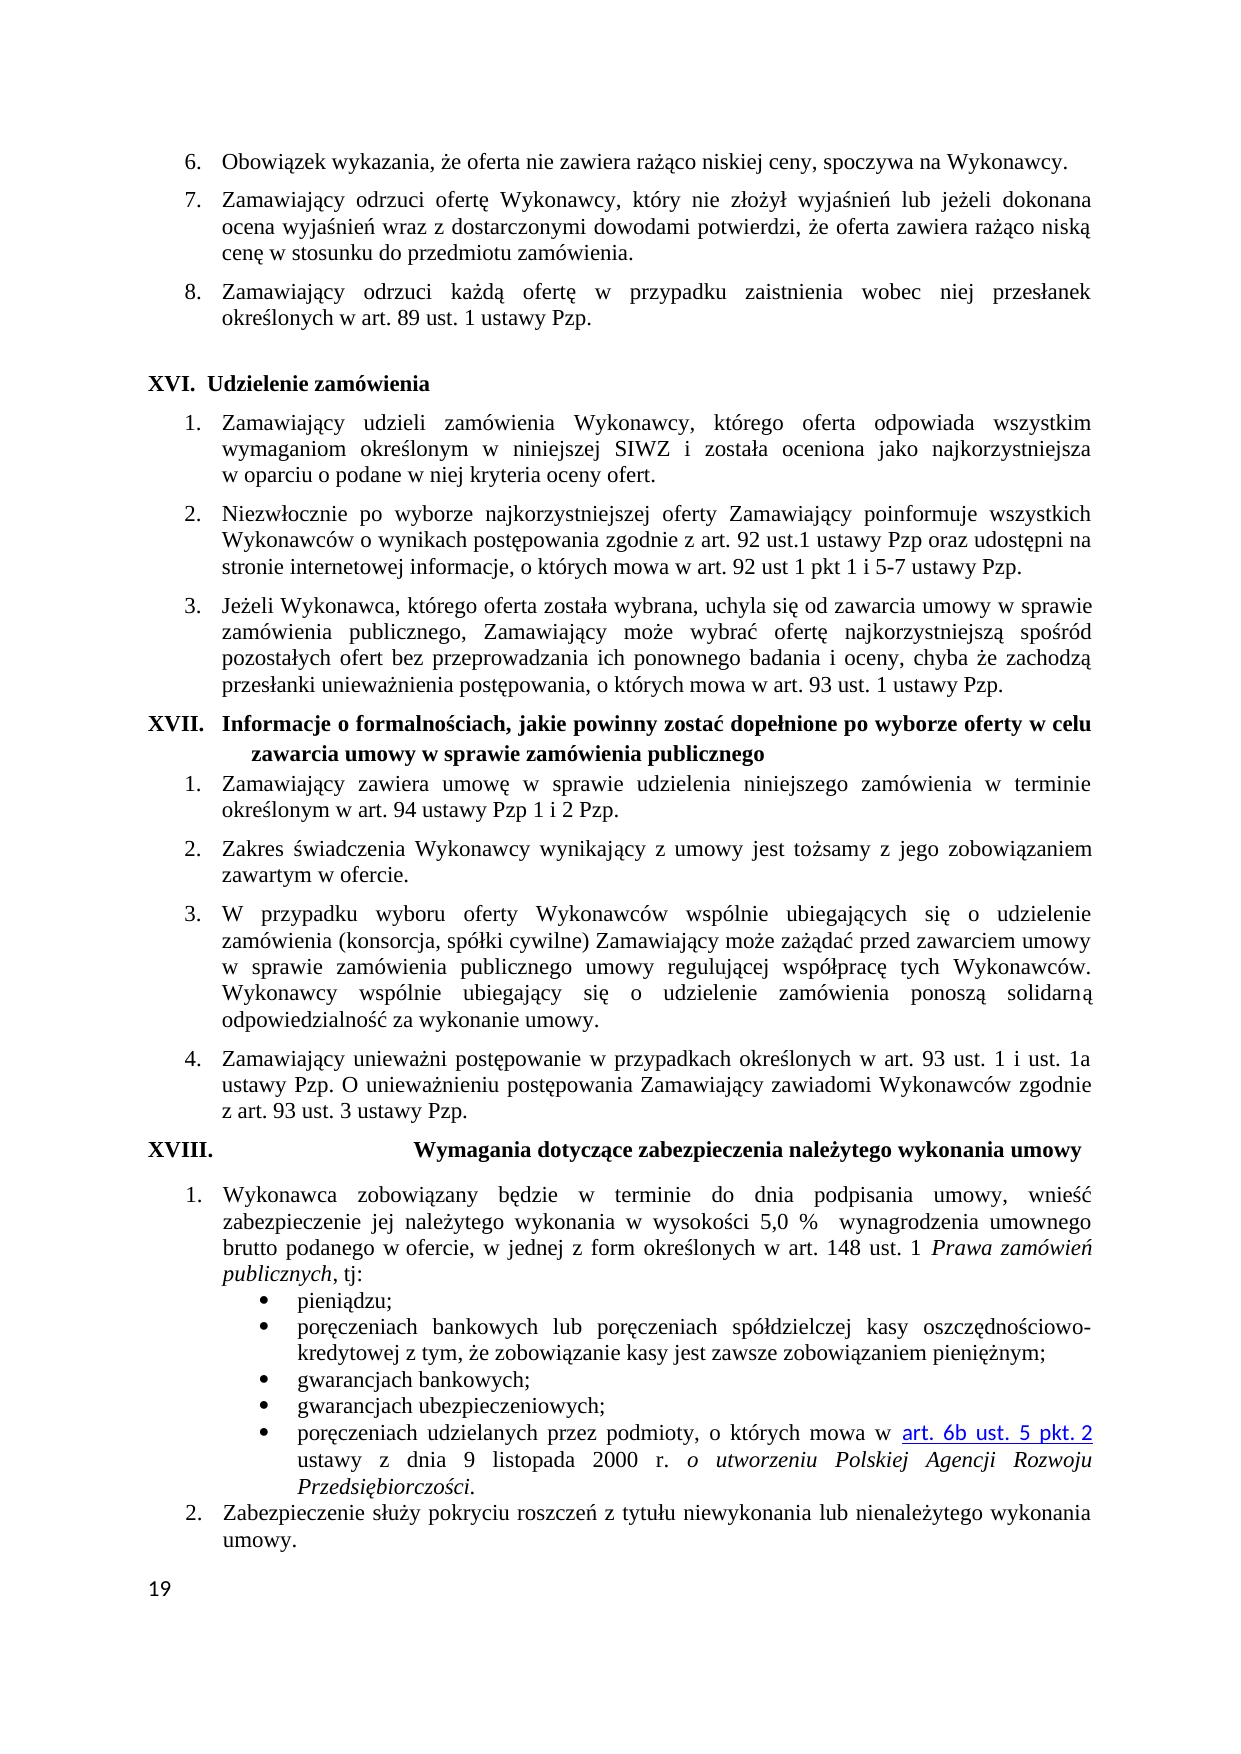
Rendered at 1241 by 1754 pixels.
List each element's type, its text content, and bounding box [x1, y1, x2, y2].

list Wykonawca zobowiązany będzie w terminie do dnia podpisania umowy, wnieść zabezpieczenie jej należytego wykonania w wysokości 5,0 % wynagrodzenia umownego brutto podanego w ofercie, w jednej z form określonych w art. 148 ust. 1 Prawa zamówień publicznych, tj: [185, 1181, 1092, 1287]
list Udzielenie zamówienia [148, 370, 1092, 396]
list Jeżeli Wykonawca, którego oferta została wybrana, uchyla się od zawarcia umowy w sprawie zamówienia publicznego, Zamawiający może wybrać ofertę najkorzystniejszą spośród pozostałych ofert bez przeprowadzania ich ponownego badania i oceny, chyba że zachodzą przesłanki unieważnienia postępowania, o których mowa w art. 93 ust. 1 ustawy Pzp. [184, 592, 1092, 697]
list gwarancjach bankowych; [260, 1366, 1092, 1392]
list poręczeniach udzielanych przez podmioty, o których mowa w art. 6b ust. 5 pkt. 2 ustawy z dnia 9 listopada 2000 r. o utworzeniu Polskiej Agencji Rozwoju Przedsiębiorczości. [260, 1418, 1092, 1499]
list Niezwłocznie po wyborze najkorzystniejszej oferty Zamawiający poinformuje wszystkich Wykonawców o wynikach postępowania zgodnie z art. 92 ust.1 ustawy Pzp oraz udostępni na stronie internetowej informacje, o których mowa w art. 92 ust 1 pkt 1 i 5-7 ustawy Pzp. [184, 500, 1092, 579]
list Zakres świadczenia Wykonawcy wynikający z umowy jest tożsamy z jego zobowiązaniem zawartym w ofercie. [184, 835, 1092, 888]
list W przypadku wyboru oferty Wykonawców wspólnie ubiegających się o udzielenie zamówienia (konsorcja, spółki cywilne) Zamawiający może zażądać przed zawarciem umowy w sprawie zamówienia publicznego umowy regulującej współpracę tych Wykonawców. Wykonawcy wspólnie ubiegający się o udzielenie zamówienia ponoszą solidarną odpowiedzialność za wykonanie umowy. [184, 900, 1092, 1032]
list pieniądzu; [260, 1287, 1092, 1313]
subtitle Obowiązek wykazania, że oferta nie zawiera rażąco niskiej ceny, spoczywa na Wykonawcy. [184, 148, 1092, 174]
list Zamawiający unieważni postępowanie w przypadkach określonych w art. 93 ust. 1 i ust. 1a ustawy Pzp. O unieważnieniu postępowania Zamawiający zawiadomi Wykonawców zgodnie z art. 93 ust. 3 ustawy Pzp. [184, 1045, 1092, 1124]
list Zamawiający zawiera umowę w sprawie udzielenia niniejszego zamówienia w terminie określonym w art. 94 ustawy Pzp 1 i 2 Pzp. [184, 770, 1092, 823]
list gwarancjach ubezpieczeniowych; [260, 1392, 1092, 1418]
subtitle Zamawiający odrzuci każdą ofertę w przypadku zaistnienia wobec niej przesłanek określonych w art. 89 ust. 1 ustawy Pzp. [184, 278, 1092, 331]
list Wymagania dotyczące zabezpieczenia należytego wykonania umowy [148, 1136, 1092, 1163]
list poręczeniach bankowych lub poręczeniach spółdzielczej kasy oszczędnościowo-kredytowej z tym, że zobowiązanie kasy jest zawsze zobowiązaniem pieniężnym; [260, 1313, 1092, 1366]
list Zabezpieczenie służy pokryciu roszczeń z tytułu niewykonania lub nienależytego wykonania umowy. [185, 1499, 1092, 1552]
list Zamawiający udzieli zamówienia Wykonawcy, którego oferta odpowiada wszystkim wymaganiom określonym w niniejszej SIWZ i została oceniona jako najkorzystniejsza w oparciu o podane w niej kryteria oceny ofert. [184, 408, 1092, 488]
subtitle Zamawiający odrzuci ofertę Wykonawcy, który nie złożył wyjaśnień lub jeżeli dokonana ocena wyjaśnień wraz z dostarczonymi dowodami potwierdzi, że oferta zawiera rażąco niską cenę w stosunku do przedmiotu zamówienia. [184, 187, 1092, 266]
list Informacje o formalnościach, jakie powinny zostać dopełnione po wyborze oferty w celu zawarcia umowy w sprawie zamówienia publicznego [148, 709, 1092, 766]
